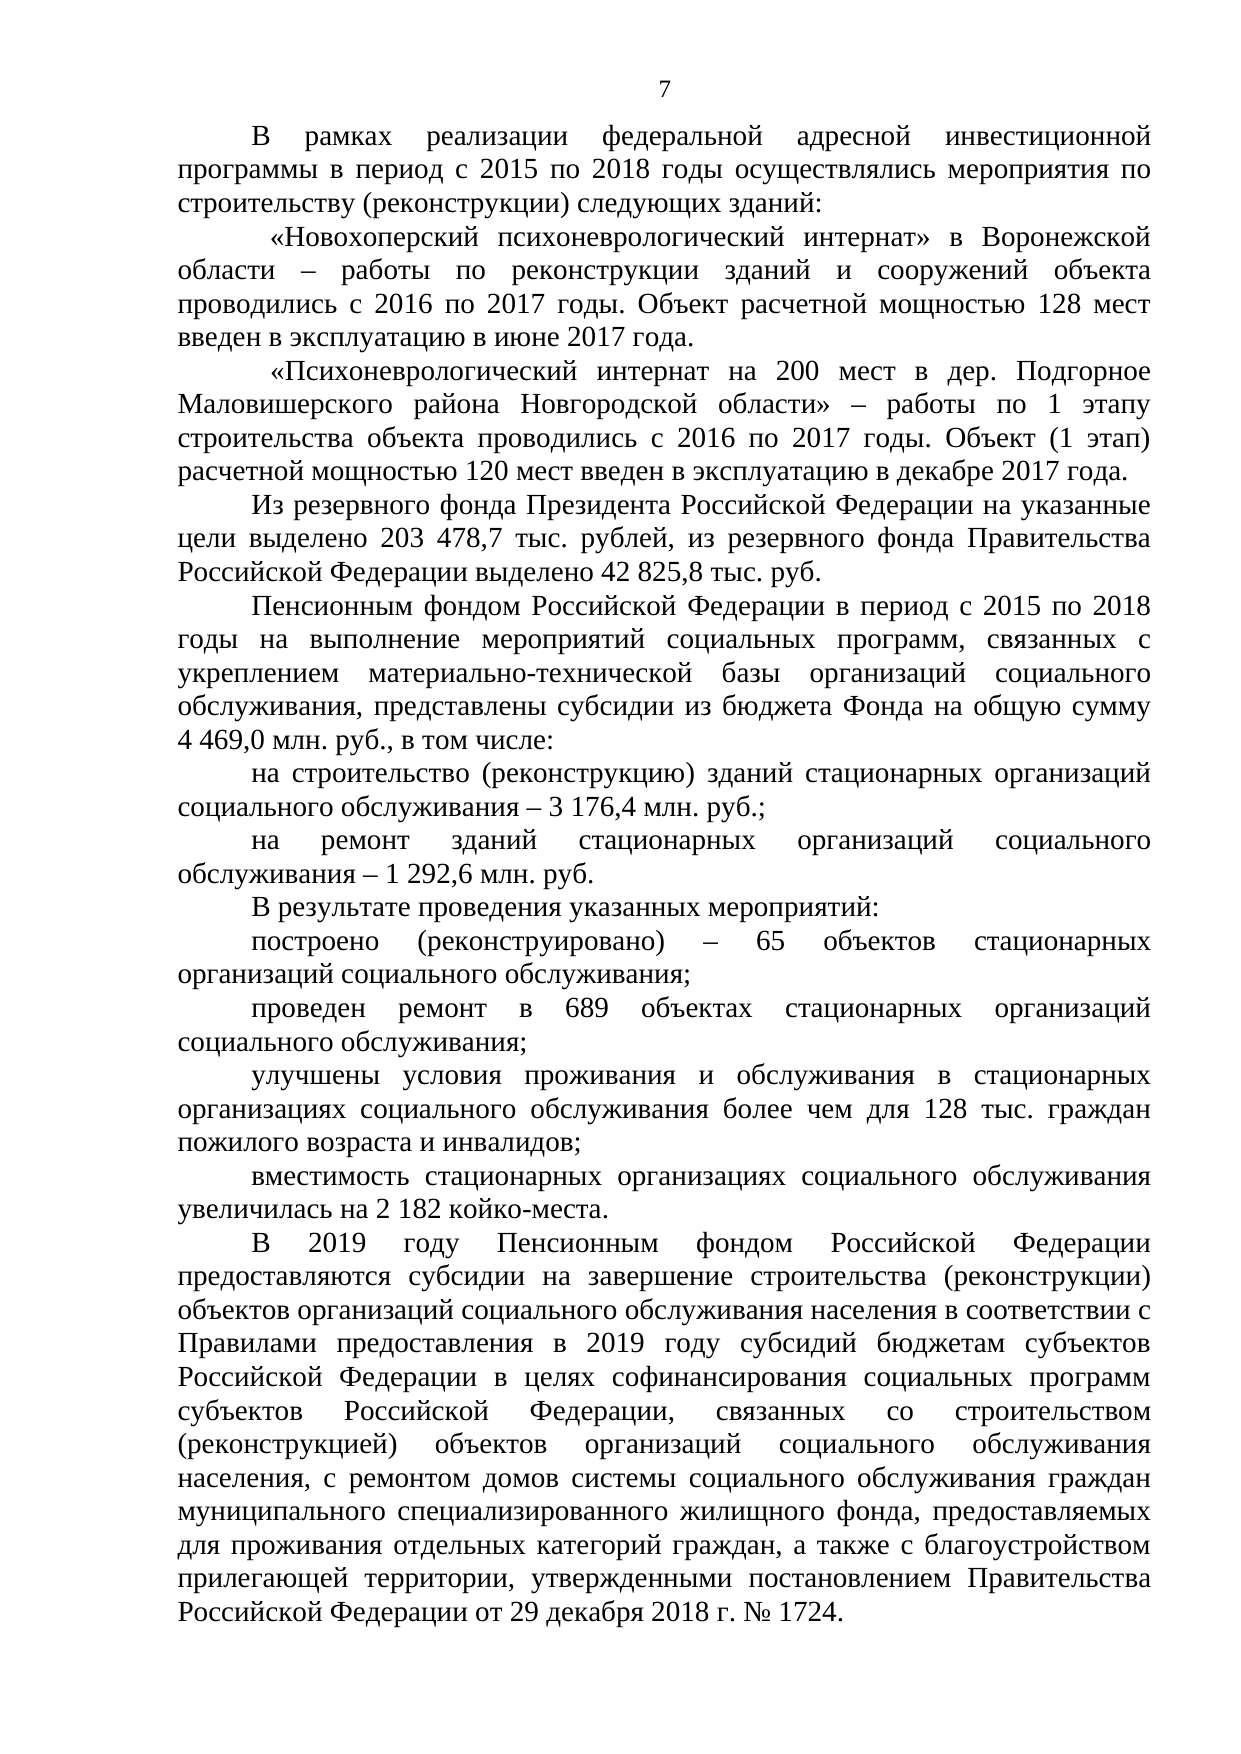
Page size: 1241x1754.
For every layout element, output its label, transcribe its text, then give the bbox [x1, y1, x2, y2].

text «Новохоперский психоневрологический интернат» в Воронежской области – работы по реконструкции зданий и сооружений объекта проводились с 2016 по 2017 годы. Объект расчетной мощностью 128 мест введен в эксплуатацию в июне 2017 года. [177, 219, 1152, 353]
text на строительство (реконструкцию) зданий стационарных организаций социального обслуживания – 3 176,4 млн. руб.; [177, 755, 1152, 822]
text В результате проведения указанных мероприятий: [177, 889, 1152, 923]
text Из резервного фонда Президента Российской Федерации на указанные цели выделено 203 478,7 тыс. рублей, из резервного фонда Правительства Российской Федерации выделено 42 825,8 тыс. руб. [177, 487, 1152, 588]
text Пенсионным фондом Российской Федерации в период с 2015 по 2018 годы на выполнение мероприятий социальных программ, связанных с укреплением материально-технической базы организаций социального обслуживания, представлены субсидии из бюджета Фонда на общую сумму 4 469,0 млн. руб., в том числе: [177, 588, 1152, 755]
text на ремонт зданий стационарных организаций социального обслуживания – 1 292,6 млн. руб. [177, 822, 1152, 889]
text вместимость стационарных организациях социального обслуживания увеличилась на 2 182 койко-места. [177, 1158, 1152, 1225]
text В рамках реализации федеральной адресной инвестиционной программы в период с 2015 по 2018 годы осуществлялись мероприятия по строительству (реконструкции) следующих зданий: [177, 118, 1152, 219]
text В 2019 году Пенсионным фондом Российской Федерации предоставляются субсидии на завершение строительства (реконструкции) объектов организаций социального обслуживания населения в соответствии с Правилами предоставления в 2019 году субсидий бюджетам субъектов Российской Федерации в целях софинансирования социальных программ субъектов Российской Федерации, связанных со строительством (реконструкцией) объектов организаций социального обслуживания населения, с ремонтом домов системы социального обслуживания граждан муниципального специализированного жилищного фонда, предоставляемых для проживания отдельных категорий граждан, а также с благоустройством прилегающей территории, утвержденными постановлением Правительства Российской Федерации от 29 декабря 2018 г. № 1724. [177, 1225, 1152, 1627]
text «Психоневрологический интернат на 200 мест в дер. Подгорное Маловишерского района Новгородской области» – работы по 1 этапу строительства объекта проводились с 2016 по 2017 годы. Объект (1 этап) расчетной мощностью 120 мест введен в эксплуатацию в декабре 2017 года. [177, 353, 1152, 487]
text построено (реконструировано) – 65 объектов стационарных организаций социального обслуживания; [177, 923, 1152, 990]
text улучшены условия проживания и обслуживания в стационарных организациях социального обслуживания более чем для 128 тыс. граждан пожилого возраста и инвалидов; [177, 1057, 1152, 1158]
text проведен ремонт в 689 объектах стационарных организаций социального обслуживания; [177, 990, 1152, 1057]
